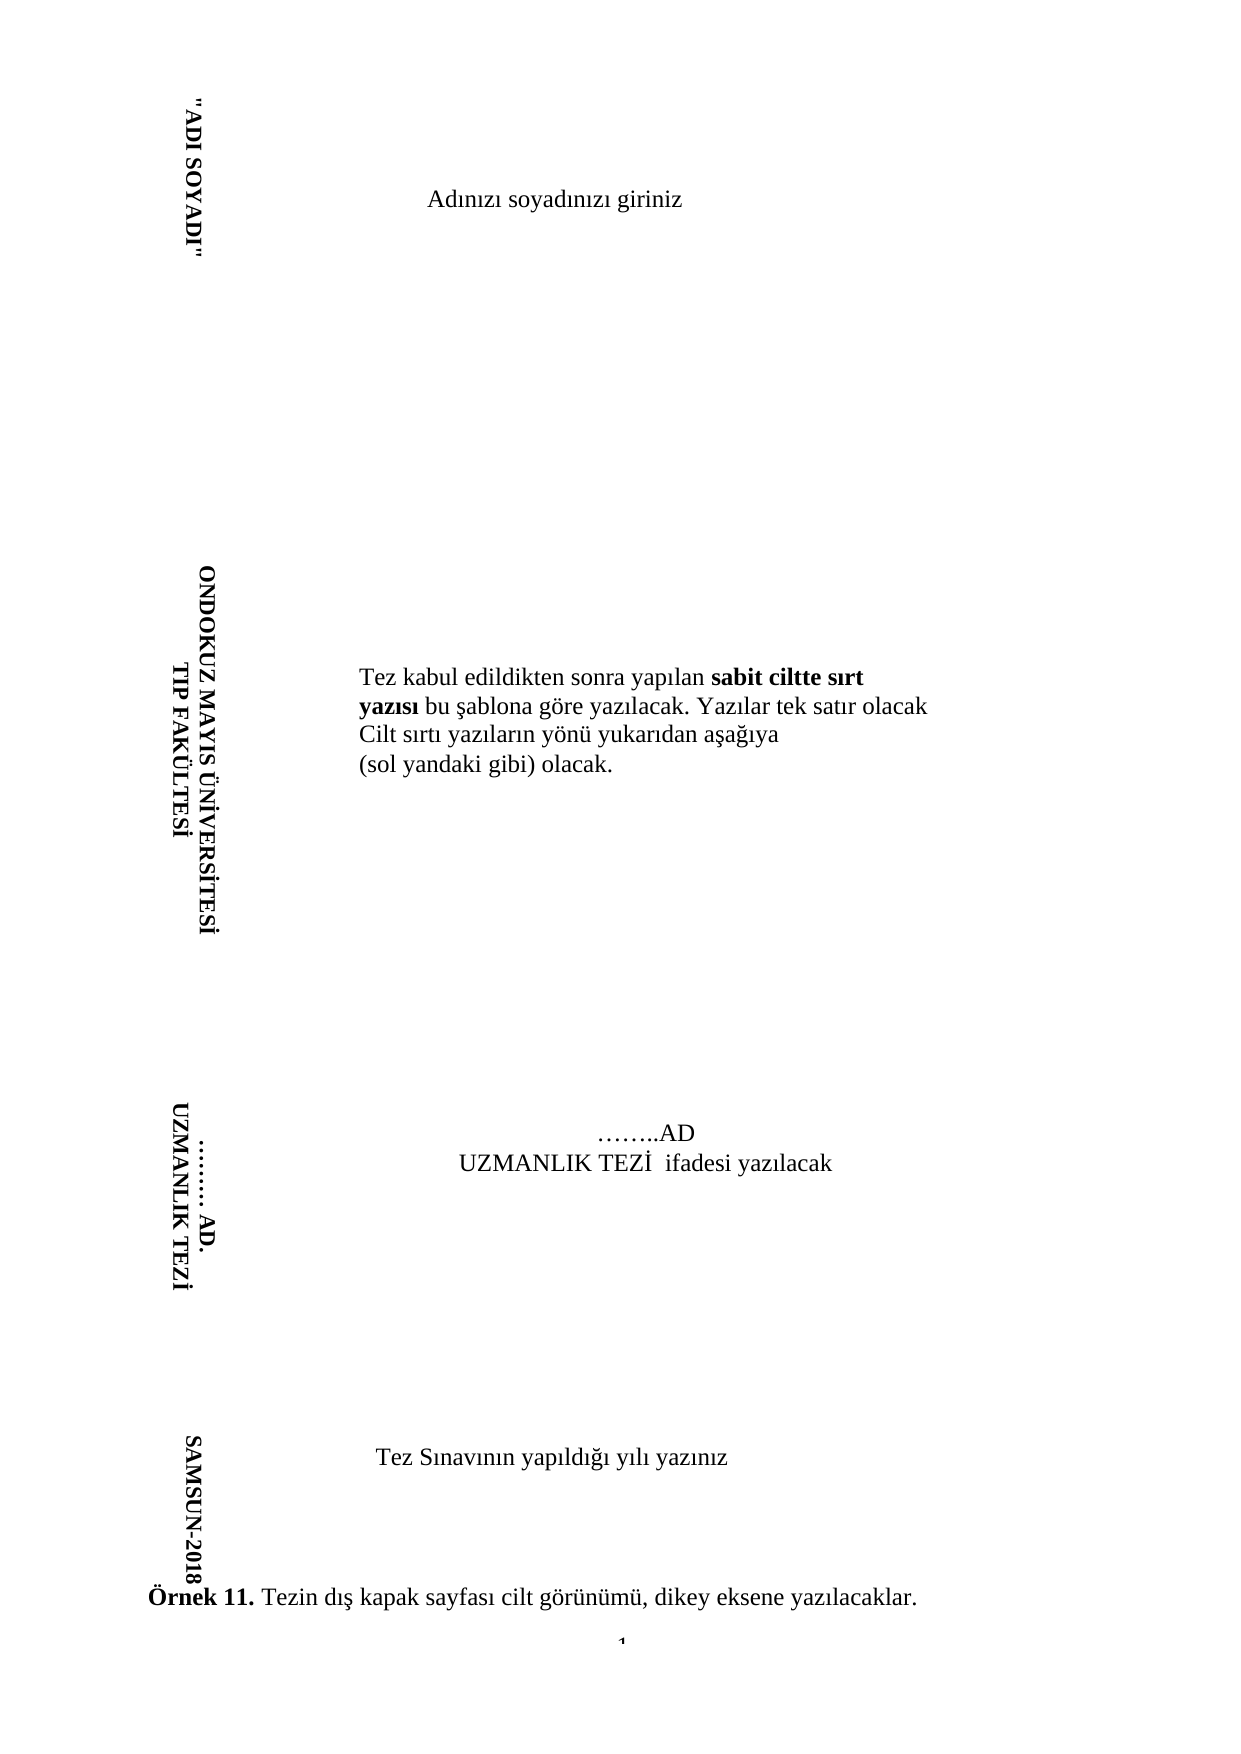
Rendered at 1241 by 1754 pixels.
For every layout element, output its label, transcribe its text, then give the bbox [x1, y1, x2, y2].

text Tez Sınavının yapıldığı yılı yazınız [148, 1442, 956, 1471]
text UZMANLIK TEZİ ifadesi yazılacak [148, 1148, 1143, 1177]
text ……..AD [148, 1118, 1143, 1147]
text Adınızı soyadınızı giriniz [427, 184, 1240, 213]
text Tez kabul edildikten sonra yapılan sabit ciltte sırt [359, 662, 1240, 691]
text yazısı bu şablona göre yazılacak. Yazılar tek satır olacak Cilt sırtı yazıların yönü yukarıdan aşağıya [359, 691, 929, 748]
text (sol yandaki gibi) olacak. [359, 749, 1240, 778]
text Örnek 11. Tezin dış kapak sayfası cilt görünümü, dikey eksene yazılacaklar. [148, 1582, 1240, 1611]
